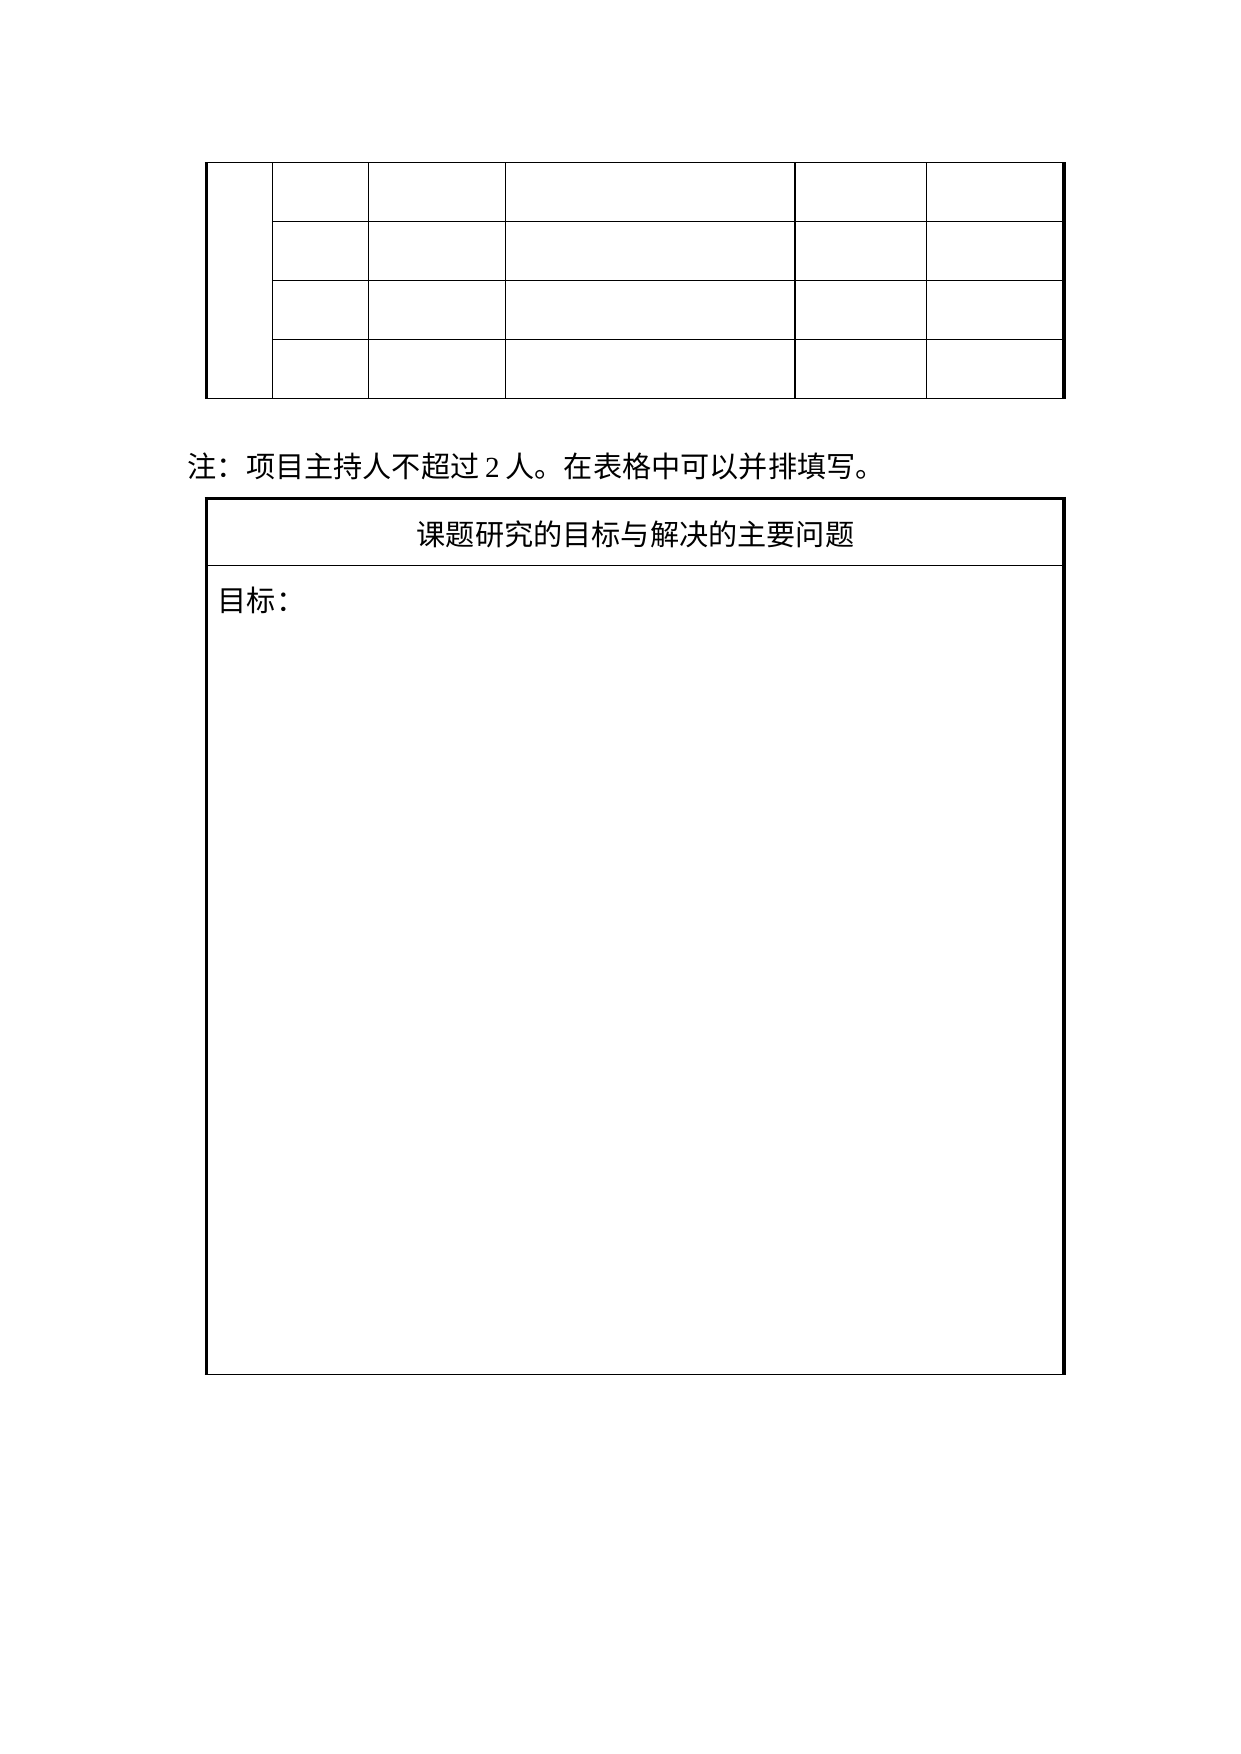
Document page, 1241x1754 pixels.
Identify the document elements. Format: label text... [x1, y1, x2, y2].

table_cell [796, 222, 926, 280]
table_cell [369, 281, 505, 339]
table_cell [927, 281, 1062, 339]
table_cell [927, 163, 1062, 221]
table_cell [796, 281, 926, 339]
table_cell [506, 281, 794, 339]
text 注：项目主持人不超过2人。在表格中可以并排填写。 [187, 432, 1053, 497]
table_header 课题研究的目标与解决的主要问题 [208, 500, 1062, 565]
table_cell [273, 281, 368, 339]
table_cell [273, 340, 368, 398]
table_cell [506, 163, 794, 221]
table_cell [927, 340, 1062, 398]
table_cell [273, 163, 368, 221]
table_cell [369, 222, 505, 280]
table_cell [506, 340, 794, 398]
table_cell [369, 163, 505, 221]
table_cell [927, 222, 1062, 280]
table_cell [369, 340, 505, 398]
table_cell [796, 340, 926, 398]
table_cell [506, 222, 794, 280]
table_cell 目标： [208, 566, 1062, 1374]
table_cell [796, 163, 926, 221]
table_cell [273, 222, 368, 280]
